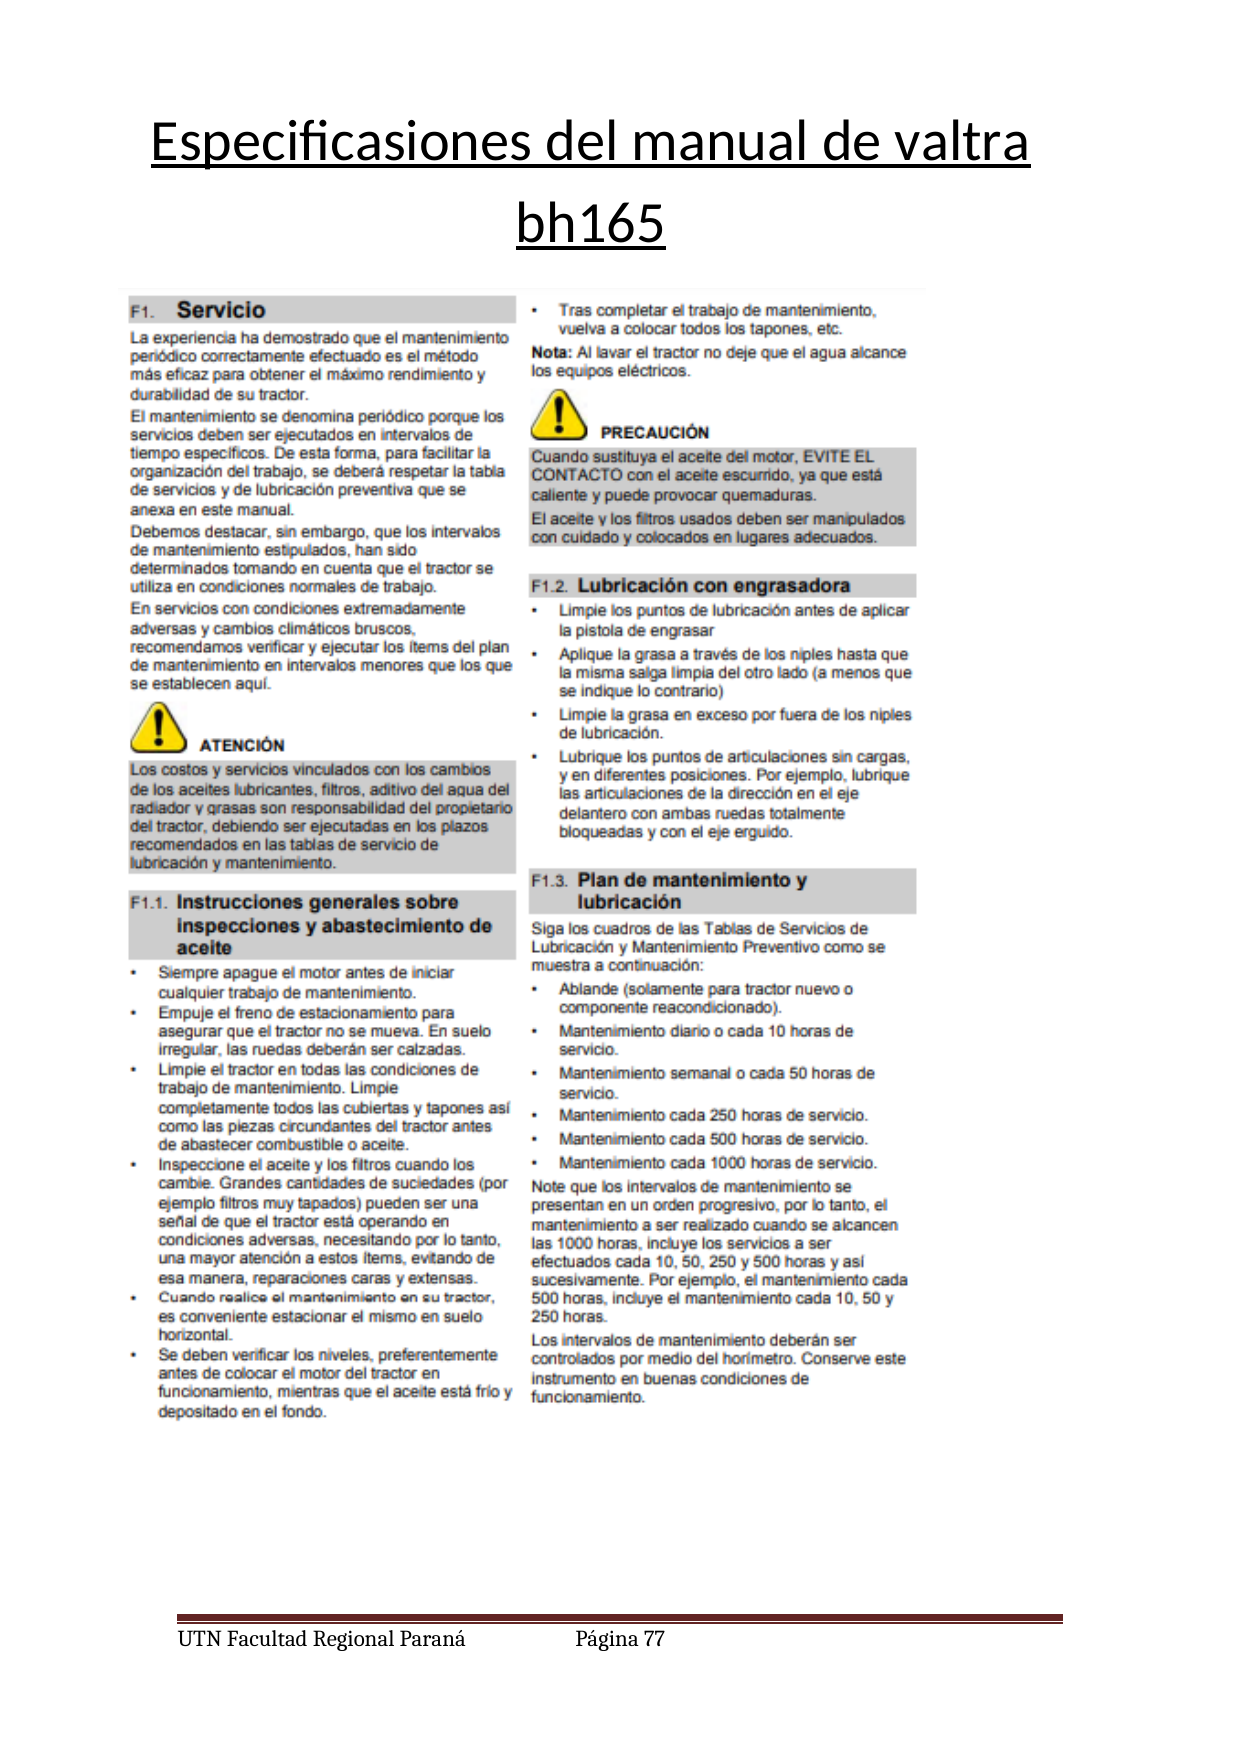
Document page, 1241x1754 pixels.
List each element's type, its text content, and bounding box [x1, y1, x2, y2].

picture [118, 288, 926, 1445]
text Especificasiones del manual de valtra bh165 [118, 103, 1063, 257]
